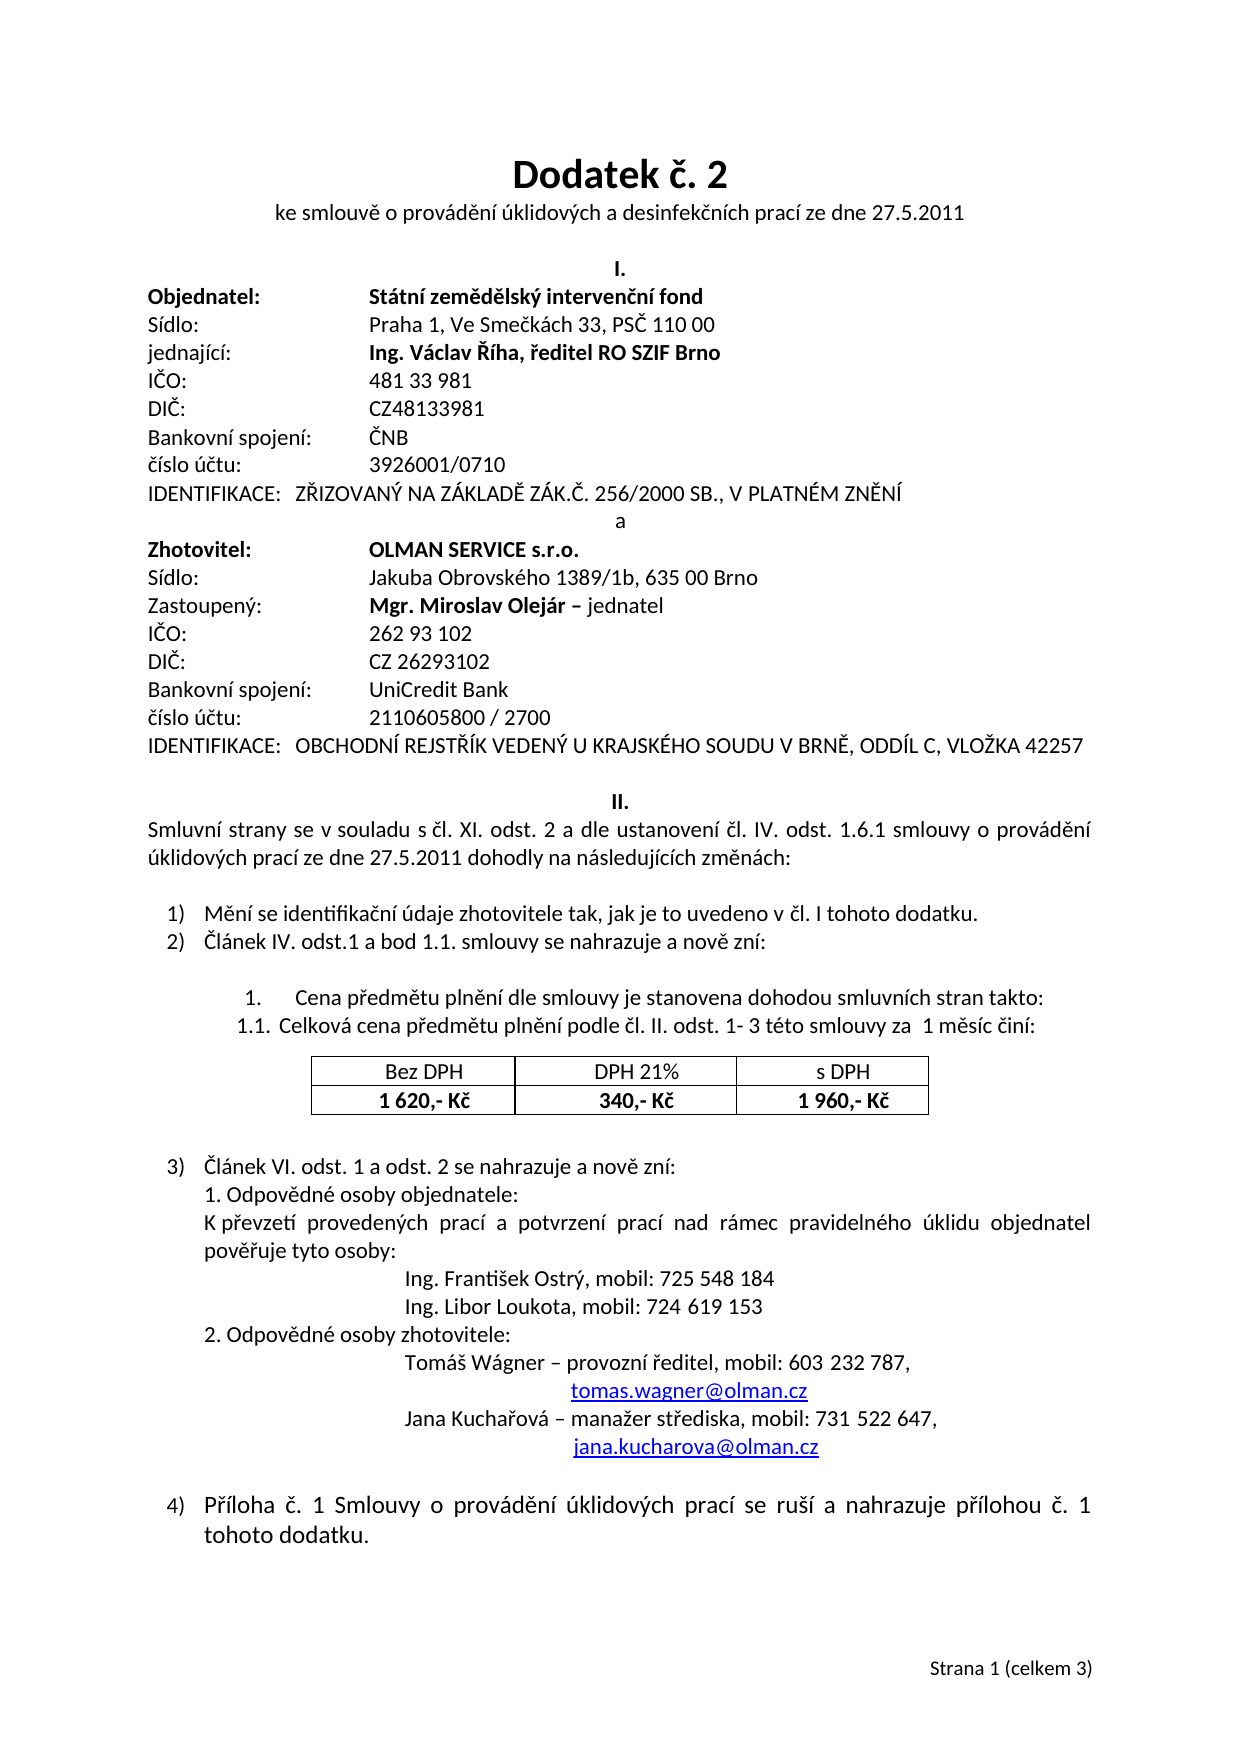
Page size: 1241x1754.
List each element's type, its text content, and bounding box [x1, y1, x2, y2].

table_cell 1 620,- Kč [312, 1086, 514, 1114]
list Článek VI. odst. 1 a odst. 2 se nahrazuje a nově zní: [166, 1152, 1093, 1180]
text Sídlo: Jakuba Obrovského 1389/1b, 635 00 Brno [148, 563, 1093, 591]
list Tomáš Wágner – provozní ředitel, mobil: 603 232 787, tomas.wagner@olman.cz [204, 1348, 1093, 1404]
list Mění se identifikační údaje zhotovitele tak, jak je to uvedeno v čl. I tohoto dodatku. [166, 899, 1093, 927]
text DIČ: CZ48133981 [148, 394, 1093, 423]
text Bankovní spojení: ČNB [148, 423, 1093, 451]
table_cell 1 960,- Kč [737, 1086, 928, 1114]
text Objednatel: Státní zemědělský intervenční fond [148, 282, 1093, 311]
text DIČ: CZ 26293102 [148, 647, 1093, 675]
title identifikace: Obchodní rejstřík vedený u Krajského soudu v Brně, oddíl C, vložka 42257 [148, 731, 1093, 759]
text jednající: Ing. Václav Říha, ředitel RO SZIF Brno [148, 338, 1093, 367]
list Jana Kuchařová – manažer střediska, mobil: 731 522 647, jana.kucharova@olman.cz [204, 1404, 1093, 1460]
text ke smlouvě o provádění úklidových a desinfekčních prací ze dne 27.5.2011 [148, 198, 1093, 226]
list Celková cena předmětu plnění podle čl. II. odst. 1- 3 této smlouvy za 1 měsíc činí: [236, 1011, 1093, 1039]
text Bankovní spojení: UniCredit Bank [148, 675, 1093, 703]
list Ing. Libor Loukota, mobil: 724 619 153 [204, 1292, 1093, 1320]
table_header Bez DPH [312, 1057, 514, 1085]
table_header s DPH [737, 1057, 928, 1085]
text IČO: 262 93 102 [148, 619, 1093, 647]
list K převzetí provedených prací a potvrzení prací nad rámec pravidelného úklidu objednatel pověřuje tyto osoby: [204, 1208, 1093, 1264]
text II. [148, 787, 1093, 815]
list Cena předmětu plnění dle smlouvy je stanovena dohodou smluvních stran takto: [223, 983, 1093, 1011]
text I. [148, 254, 1093, 282]
table_cell 340,- Kč [516, 1086, 736, 1114]
text Zastoupený: Mgr. Miroslav Olejár – jednatel [148, 591, 1093, 619]
text číslo účtu: 3926001/0710 [148, 451, 1093, 479]
list Článek IV. odst.1 a bod 1.1. smlouvy se nahrazuje a nově zní: [166, 927, 1093, 955]
list Ing. František Ostrý, mobil: 725 548 184 [204, 1264, 1093, 1292]
list 1. Odpovědné osoby objednatele: [204, 1180, 1093, 1208]
table_header DPH 21% [516, 1057, 736, 1085]
text Smluvní strany se v souladu s čl. XI. odst. 2 a dle ustanovení čl. IV. odst. 1.6.1 smlouvy o provádění úklidových prací ze dne 27.5.2011 dohodly na následujících změnách: [148, 815, 1093, 871]
list 2. Odpovědné osoby zhotovitele: [204, 1320, 1093, 1348]
list Příloha č. 1 Smlouvy o provádění úklidových prací se ruší a nahrazuje přílohou č. 1 tohoto dodatku. [166, 1489, 1093, 1550]
text Zhotovitel: OLMAN SERVICE s.r.o. [148, 535, 1093, 563]
text IČO: 481 33 981 [148, 367, 1093, 394]
text Sídlo: Praha 1, Ve Smečkách 33, PSČ 110 00 [148, 311, 1093, 338]
title identifikace: zřizovaný na základě zák.č. 256/2000 sb., v platném znění [148, 479, 1093, 507]
text číslo účtu: 2110605800 / 2700 [148, 703, 1093, 731]
text a [148, 507, 1093, 535]
text Dodatek č. 2 [148, 148, 1093, 198]
